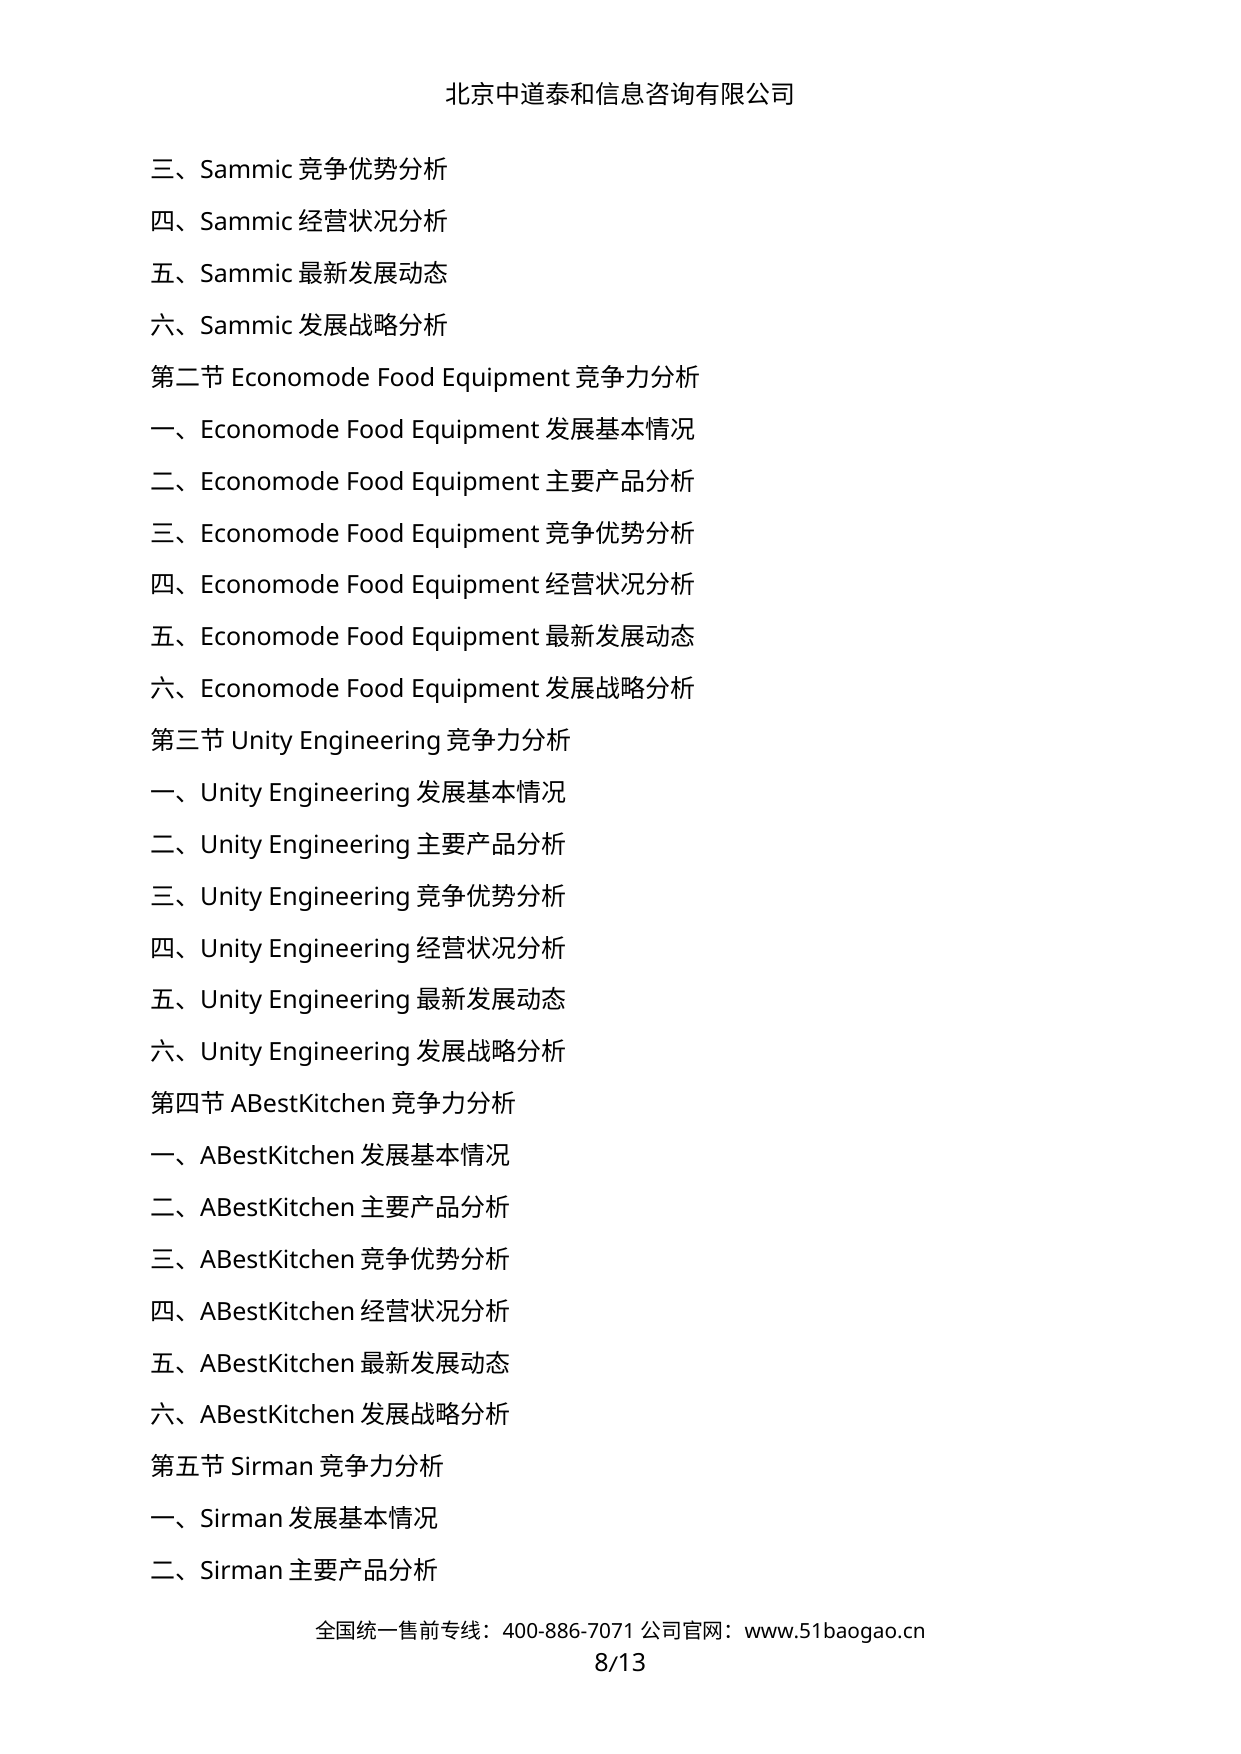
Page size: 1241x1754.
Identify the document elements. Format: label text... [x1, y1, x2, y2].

text 五、Economode Food Equipment最新发展动态 [150, 617, 1090, 653]
text 四、Unity Engineering经营状况分析 [150, 928, 1090, 964]
text 六、Economode Food Equipment发展战略分析 [150, 669, 1090, 705]
text 一、ABestKitchen发展基本情况 [150, 1136, 1090, 1172]
text 五、Unity Engineering最新发展动态 [150, 980, 1090, 1016]
text 第四节 ABestKitchen竞争力分析 [150, 1084, 1090, 1120]
text 四、Sammic经营状况分析 [150, 202, 1090, 238]
text 六、ABestKitchen发展战略分析 [150, 1395, 1090, 1431]
text 一、Unity Engineering发展基本情况 [150, 772, 1090, 809]
text 三、Sammic竞争优势分析 [150, 150, 1090, 186]
text 六、Unity Engineering发展战略分析 [150, 1032, 1090, 1068]
text 三、Unity Engineering竞争优势分析 [150, 876, 1090, 912]
text 二、Economode Food Equipment主要产品分析 [150, 461, 1090, 497]
text 第三节 Unity Engineering竞争力分析 [150, 721, 1090, 757]
text 二、Sirman主要产品分析 [150, 1551, 1090, 1587]
text 三、ABestKitchen竞争优势分析 [150, 1239, 1090, 1276]
text 四、ABestKitchen经营状况分析 [150, 1291, 1090, 1327]
text 六、Sammic发展战略分析 [150, 306, 1090, 342]
text 二、Unity Engineering主要产品分析 [150, 824, 1090, 861]
text 四、Economode Food Equipment经营状况分析 [150, 565, 1090, 601]
text 五、Sammic最新发展动态 [150, 254, 1090, 290]
text 三、Economode Food Equipment竞争优势分析 [150, 513, 1090, 549]
text 第五节 Sirman竞争力分析 [150, 1447, 1090, 1483]
text 一、Sirman发展基本情况 [150, 1499, 1090, 1535]
text 第二节 Economode Food Equipment竞争力分析 [150, 357, 1090, 394]
text 二、ABestKitchen主要产品分析 [150, 1187, 1090, 1224]
text 一、Economode Food Equipment发展基本情况 [150, 409, 1090, 446]
text 五、ABestKitchen最新发展动态 [150, 1343, 1090, 1379]
